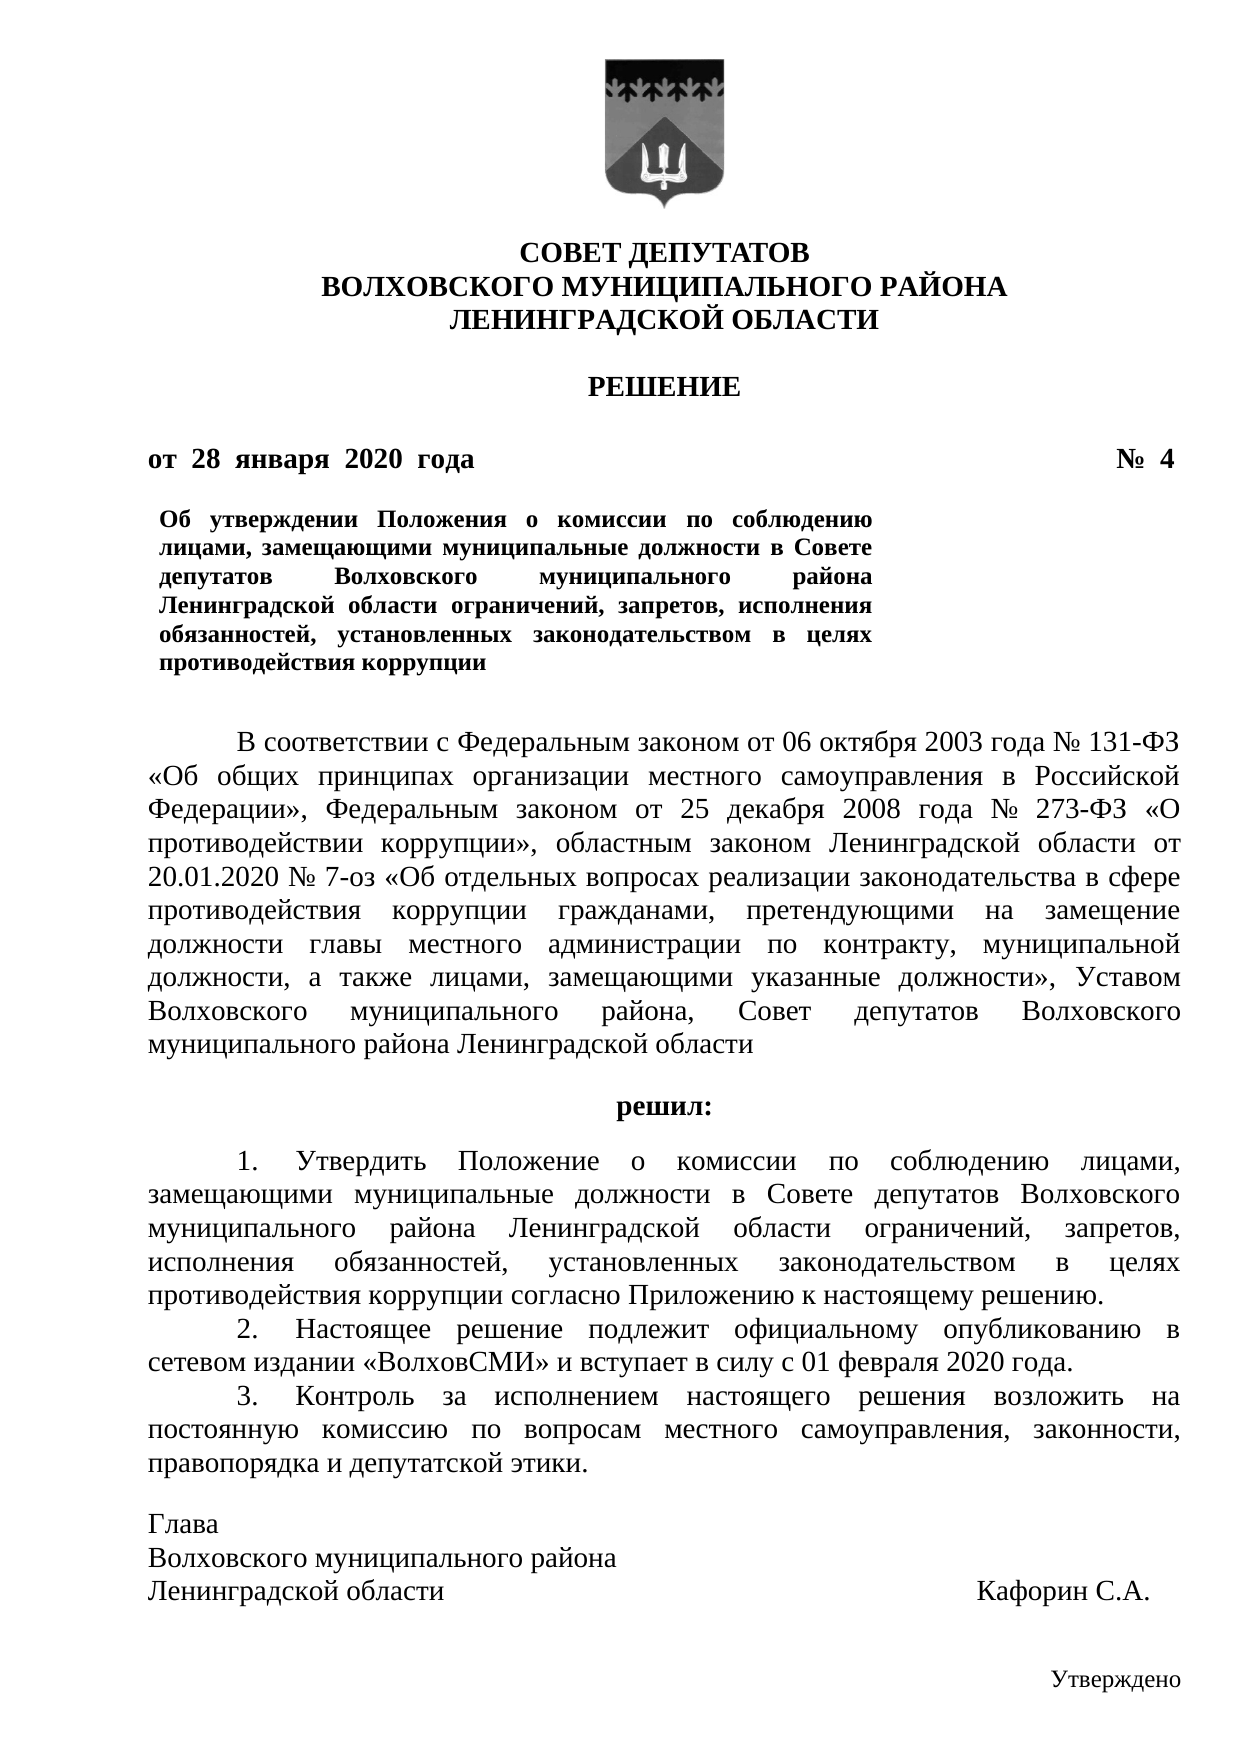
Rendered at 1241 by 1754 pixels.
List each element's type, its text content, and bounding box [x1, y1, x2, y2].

text РЕШЕНИЕ [148, 369, 1181, 403]
subtitle СОВЕТ ДЕПУТАТОВ [148, 235, 1181, 269]
text В соответствии с Федеральным законом от 06 октября 2003 года № 131-ФЗ «Об общих принципах организации местного самоуправления в Российской Федерации», Федеральным законом от 25 декабря 2008 года № 273-ФЗ «О противодействии коррупции», областным законом Ленинградской области от 20.01.2020 № 7-оз «Об отдельных вопросах реализации законодательства в сфере противодействия коррупции гражданами, претендующими на замещение должности главы местного администрации по контракту, муниципальной должности, а также лицами, замещающими указанные должности», Уставом Волховского муниципального района, Совет депутатов Волховского муниципального района Ленинградской области [148, 724, 1181, 1060]
text Глава [148, 1506, 1181, 1540]
list Утвердить Положение о комиссии по соблюдению лицами, замещающими муниципальные должности в Совете депутатов Волховского муниципального района Ленинградской области ограничений, запретов, исполнения обязанностей, установленных законодательством в целях противодействия коррупции согласно Приложению к настоящему решению. [148, 1143, 829, 1177]
text Волховского муниципального района [148, 1540, 1181, 1573]
text от 28 января 2020 года № 4 [148, 441, 1181, 475]
text ЛЕНИНГРАДСКОЙ ОБЛАСТИ [148, 302, 1181, 336]
list Утвердить Положение о комиссии по соблюдению лицами, замещающими муниципальные должности в Совете депутатов Волховского муниципального района Ленинградской области ограничений, запретов, исполнения обязанностей, установленных законодательством в целях противодействия коррупции согласно Приложению к настоящему решению. [503, 1277, 1181, 1311]
text Ленинградской области Кафорин С.А. [148, 1573, 1181, 1607]
list Настоящее решение подлежит официальному опубликованию в сетевом издании «ВолховСМИ» и вступает в силу с 01 февраля 2020 года. [148, 1311, 1181, 1378]
table_header Об утверждении Положения о комиссии по соблюдению лицами, замещающими муниципальные должности в Совете депутатов Волховского муниципального района Ленинградской области ограничений, запретов, исполнения обязанностей, установленных законодательством в целях противодействия коррупции [148, 504, 884, 695]
list Контроль за исполнением настоящего решения возложить на постоянную комиссию по вопросам местного самоуправления, законности, правопорядка и депутатской этики. [148, 1378, 1181, 1478]
text решил: [148, 1088, 1181, 1121]
picture [604, 59, 725, 209]
text ВОЛХОВСКОГО МУНИЦИПАЛЬНОГО РАЙОНА [148, 269, 1181, 302]
text Утверждено [148, 1664, 1181, 1693]
